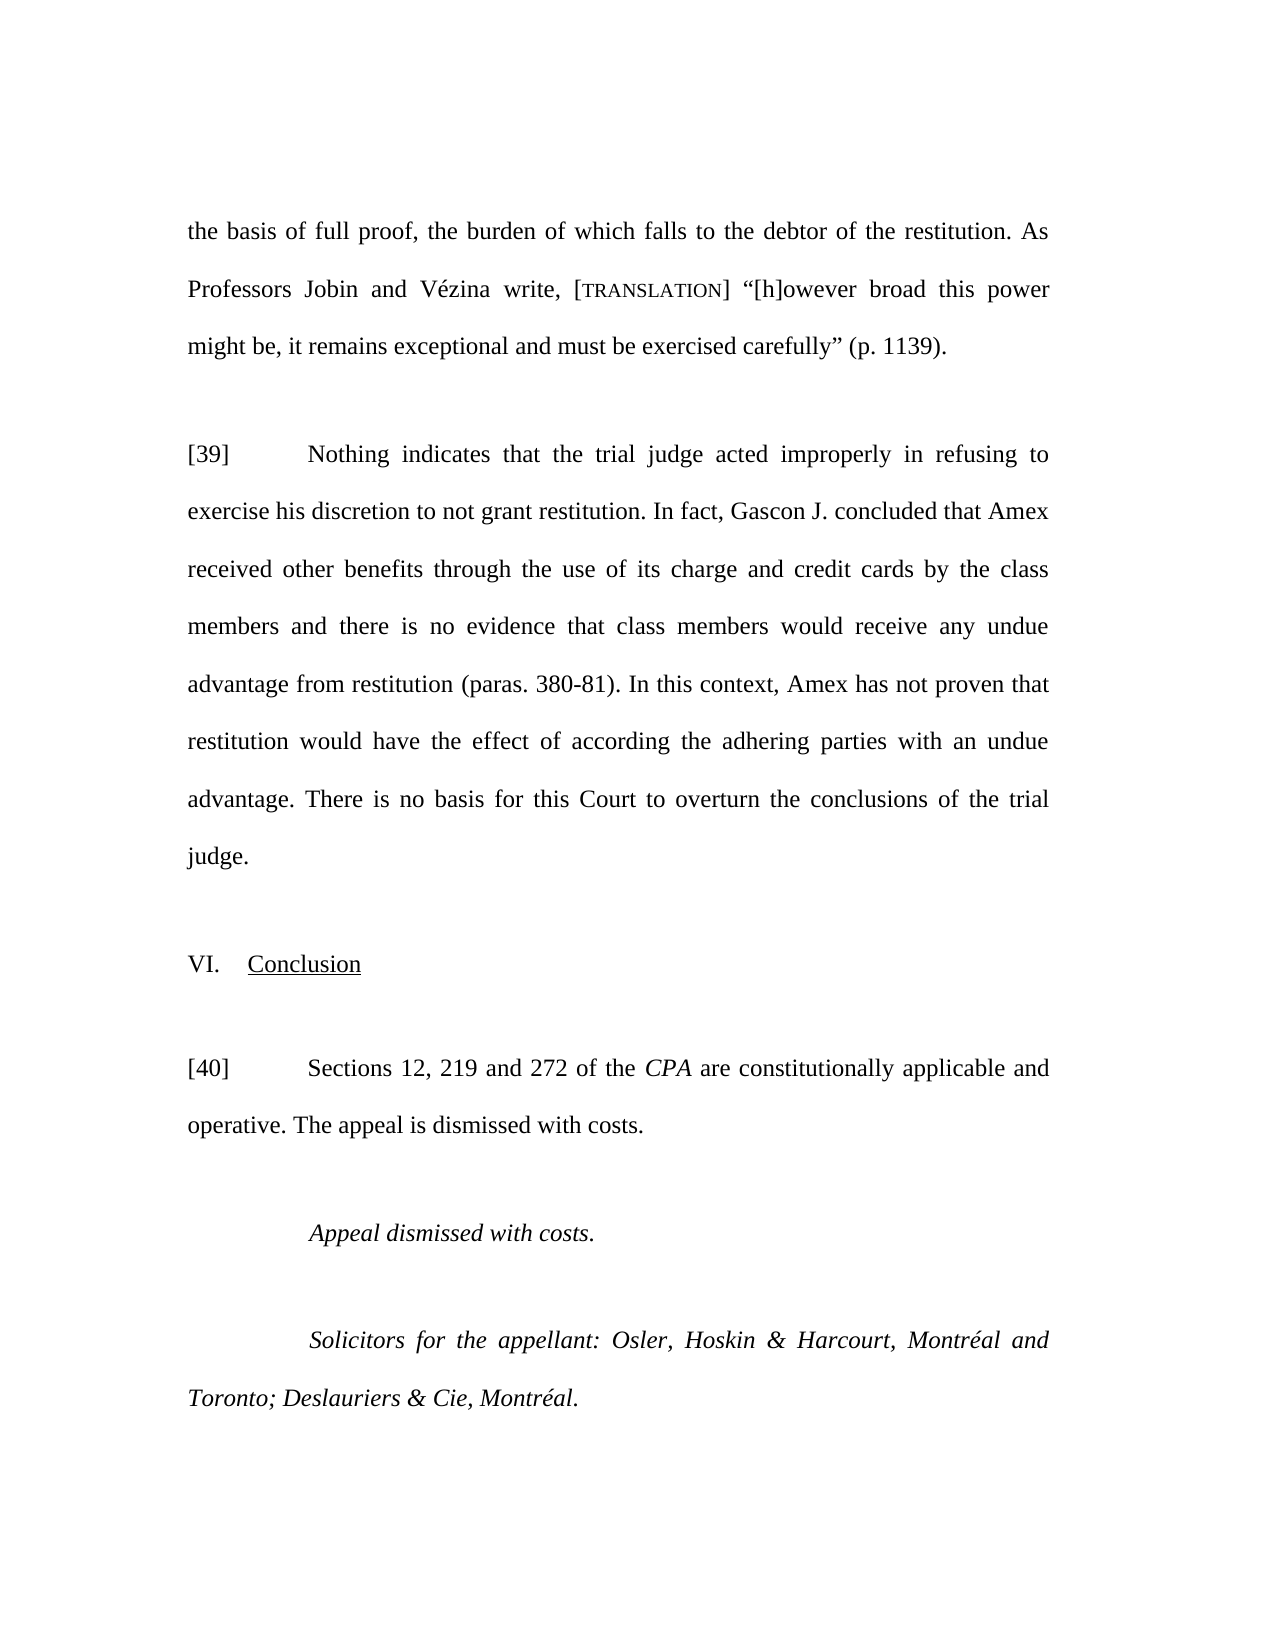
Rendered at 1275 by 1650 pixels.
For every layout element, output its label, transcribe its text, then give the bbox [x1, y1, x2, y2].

text Sections 12, 219 and 272 of the CPA are constitutionally applicable and operative. The appeal is dismissed with costs. [187, 1053, 1050, 1139]
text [187, 216, 1050, 360]
title Conclusion [187, 949, 1050, 978]
text Solicitors for the appellant: Osler, Hoskin & Harcourt, Montréal and Toronto; Deslauriers & Cie, Montréal. [187, 1325, 1050, 1411]
text Nothing indicates that the trial judge acted improperly in refusing to exercise his discretion to not grant restitution. In fact, Gascon J. concluded that Amex received other benefits through the use of its charge and credit cards by the class members and there is no evidence that class members would receive any undue advantage from restitution (paras. 380-81). In this context, Amex has not proven that restitution would have the effect of according the adhering parties with an undue advantage. There is no basis for this Court to overturn the conclusions of the trial judge. [187, 439, 1050, 870]
text Appeal dismissed with costs. [187, 1218, 1050, 1246]
